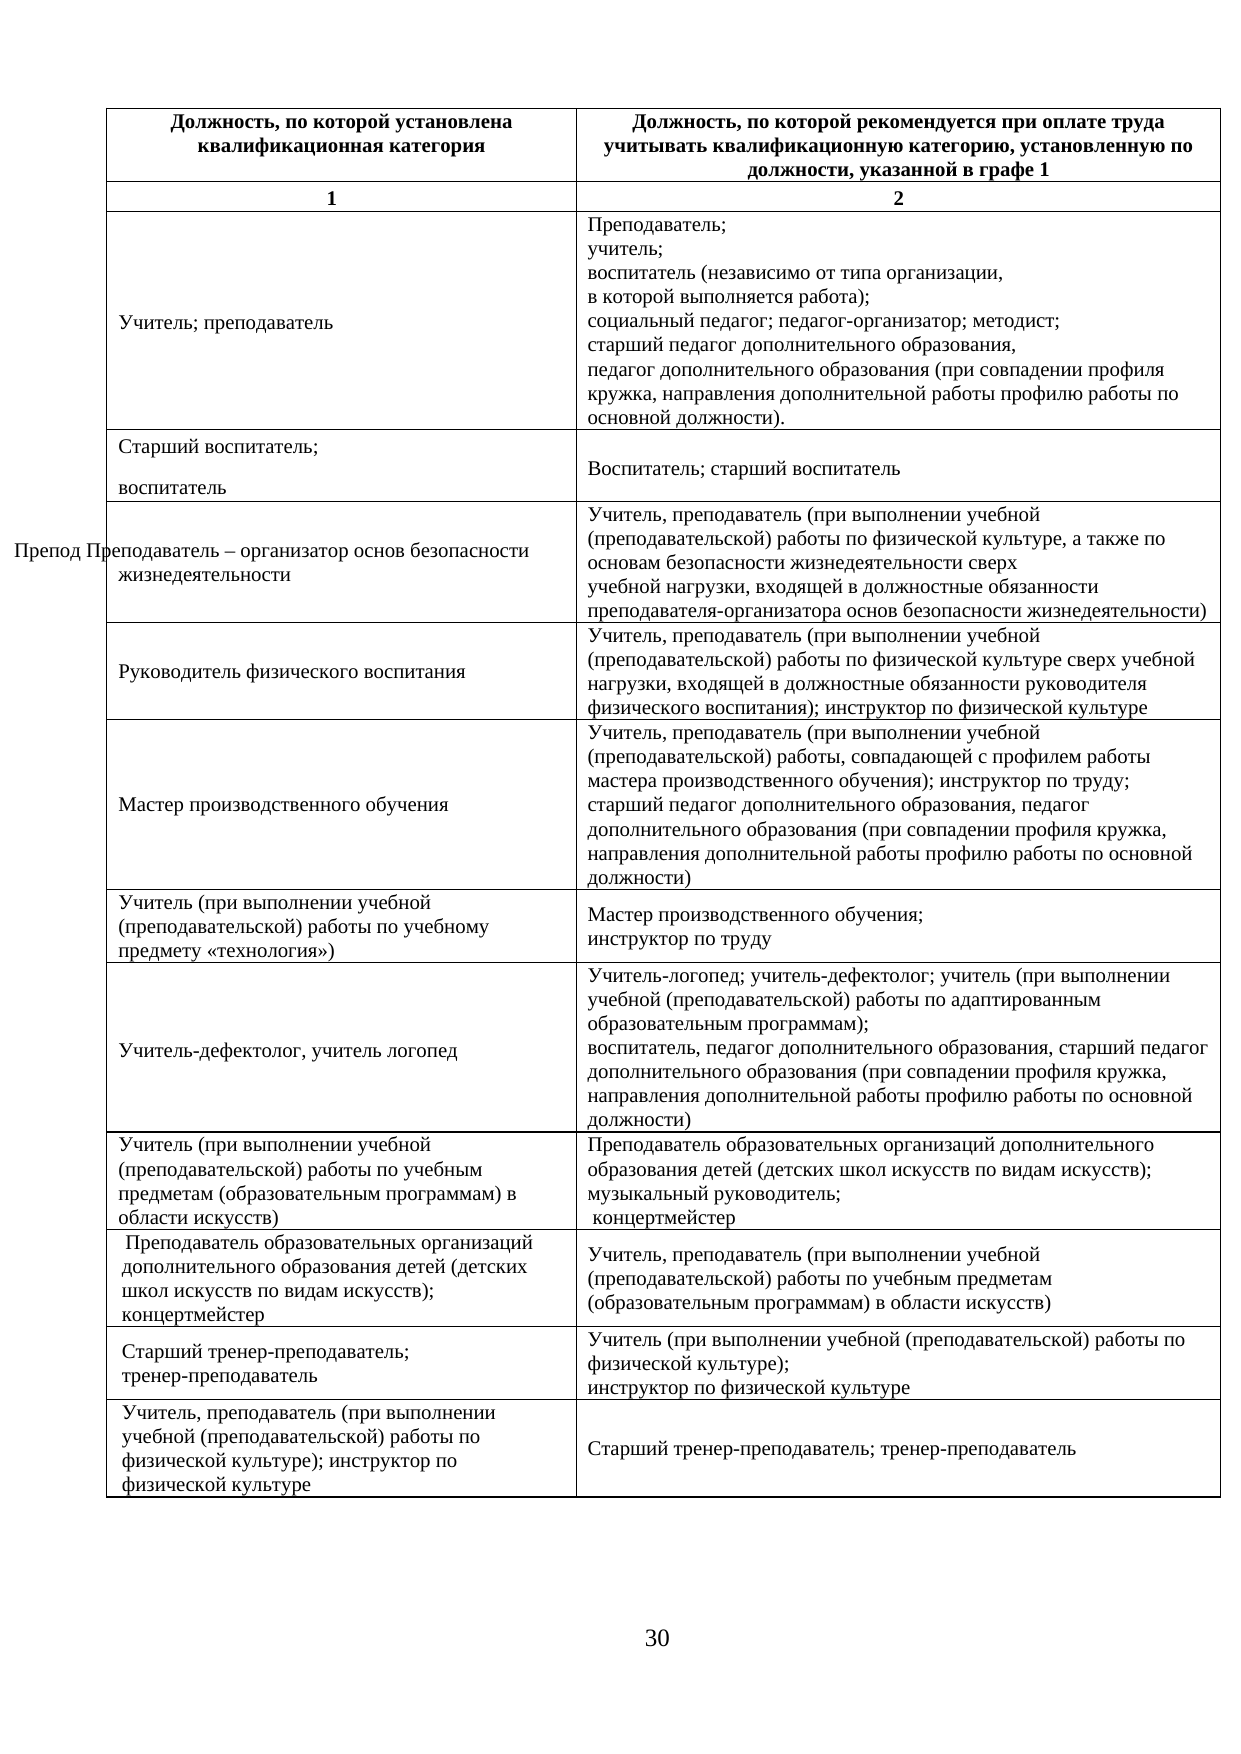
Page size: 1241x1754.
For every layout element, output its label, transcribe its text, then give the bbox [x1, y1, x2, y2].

table_cell 1 [107, 182, 576, 211]
table_header Должность, по которой установлена квалификационная категория [107, 109, 576, 181]
table_cell Учитель, преподаватель (при выполнении учебной (преподавательской) работы по учебным предметам (образовательным программам) в области искусств) [577, 1230, 1220, 1326]
table_cell Преподаватель образовательных организаций дополнительного образования детей (детских школ искусств по видам искусств); музыкальный руководитель; концертмейстер [577, 1133, 1220, 1229]
table_cell Учитель (при выполнении учебной (преподавательской) работы по учебным предметам (образовательным программам) в области искусств) [107, 1133, 576, 1229]
table_cell Преподаватель образовательных организаций дополнительного образования детей (детских школ искусств по видам искусств); концертмейстер [107, 1230, 576, 1326]
table_cell Учитель-дефектолог, учитель логопед [107, 963, 576, 1131]
table_cell Мастер производственного обучения; инструктор по труду [577, 890, 1220, 962]
table_cell Преподаватель; учитель; воспитатель (независимо от типа организации, в которой выполняется работа); социальный педагог; педагог-организатор; методист; старший педагог дополнительного образования, педагог дополнительного образования (при совпадении профиля кружка, направления дополнительной работы профилю работы по основной должности). [577, 212, 1220, 429]
table_cell Препод Преподаватель – организатор основ безопасности жизнедеятельности [107, 502, 576, 622]
table_cell Учитель, преподаватель (при выполнении учебной (преподавательской) работы по физической культуре сверх учебной нагрузки, входящей в должностные обязанности руководителя физического воспитания); инструктор по физической культуре [577, 623, 1220, 719]
table_cell Учитель (при выполнении учебной (преподавательской) работы по физической культуре); инструктор по физической культуре [577, 1327, 1220, 1399]
table_cell Руководитель физического воспитания [107, 623, 576, 719]
table_cell Мастер производственного обучения [107, 720, 576, 889]
table_cell Учитель; преподаватель [107, 212, 576, 429]
table_header Должность, по которой рекомендуется при оплате труда учитывать квалификационную категорию, установленную по должности, указанной в графе 1 [577, 109, 1220, 181]
table_cell Учитель, преподаватель (при выполнении учебной (преподавательской) работы, совпадающей с профилем работы мастера производственного обучения); инструктор по труду; старший педагог дополнительного образования, педагог дополнительного образования (при совпадении профиля кружка, направления дополнительной работы профилю работы по основной должности) [577, 720, 1220, 889]
table_cell Учитель, преподаватель (при выполнении учебной (преподавательской) работы по физической культуре, а также по основам безопасности жизнедеятельности сверх учебной нагрузки, входящей в должностные обязанности преподавателя-организатора основ безопасности жизнедеятельности) [577, 502, 1220, 622]
table_cell Старший тренер-преподаватель; тренер-преподаватель [107, 1327, 576, 1399]
table_cell Учитель (при выполнении учебной (преподавательской) работы по учебному предмету «технология») [107, 890, 576, 962]
table_cell Старший воспитатель; воспитатель [107, 430, 576, 501]
table_cell Учитель-логопед; учитель-дефектолог; учитель (при выполнении учебной (преподавательской) работы по адаптированным образовательным программам); воспитатель, педагог дополнительного образования, старший педагог дополнительного образования (при совпадении профиля кружка, направления дополнительной работы профилю работы по основной должности) [577, 963, 1220, 1131]
table_cell 2 [577, 182, 1220, 211]
table_cell Старший тренер-преподаватель; тренер-преподаватель [577, 1400, 1220, 1496]
table_cell Воспитатель; старший воспитатель [577, 430, 1220, 501]
table_cell Учитель, преподаватель (при выполнении учебной (преподавательской) работы по физической культуре); инструктор по физической культуре [107, 1400, 576, 1496]
